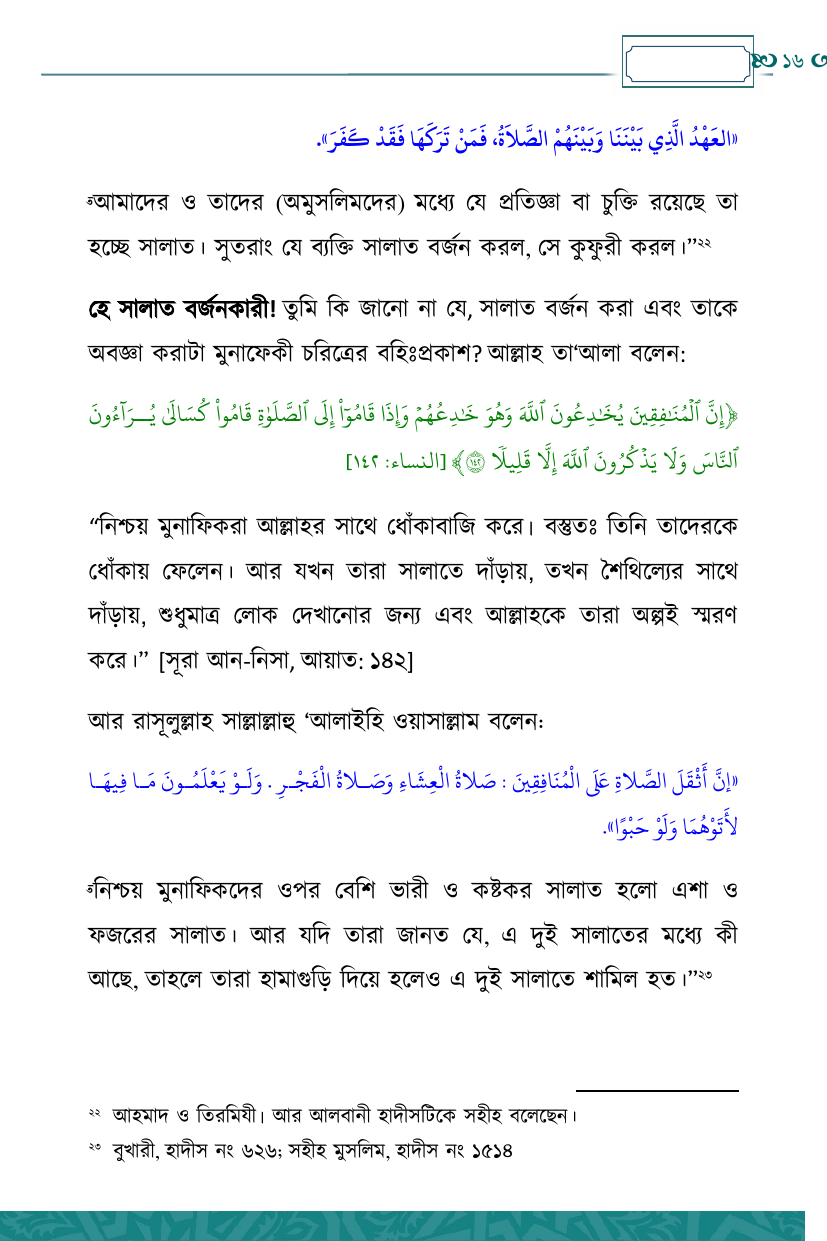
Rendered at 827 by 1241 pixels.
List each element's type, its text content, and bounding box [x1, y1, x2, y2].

text «إنَّ أَثْقَلَ الصَّلاةِ عَلَى الْمُنَافِقِينَ : صَلاةُ الْعِشَاءِ وَصَلاةُ الْفَجْرِ . وَلَوْ يَعْلَمُونَ مَا فِيهَا لأَتَوْهُمَا وَلَوْ حَبْوًا». [89, 761, 738, 848]
text “নিশ্চয় মুনাফিকরা আল্লাহর সাথে ধোঁকাবাজি করে। বস্তুতঃ তিনি তাদেরকে ধোঁকায় ফেলেন। আর যখন তারা সালাতে দাঁড়ায়, তখন শৈথিল্যের সাথে দাঁড়ায়, শুধুমাত্র লোক দেখানোর জন্য এবং আল্লাহকে তারা অল্পই স্মরণ করে।” [সূরা আন-নিসা, আয়াত: ১৪২] [89, 504, 738, 679]
picture [0, 1211, 805, 1241]
text «العَهْدُ الَّذِي بَيْنَنَا وَبَيْنَهُمْ الصَّلاَةُ، فَمَنْ تَرَكَهَا فَقَدْ كَفَرَ». [89, 118, 738, 160]
text “নিশ্চয় মুনাফিকদের ওপর বেশি ভারী ও কষ্টকর সালাত হলো এশা ও ফজরের সালাত। আর যদি তারা জানত যে, এ দুই সালাতের মধ্যে কী আছে, তাহলে তারা হামাগুড়ি দিয়ে হলেও এ দুই সালাতে শামিল হত।” [89, 868, 738, 999]
text হে সালাত বর্জনকারী! তুমি কি জানো না যে, সালাত বর্জন করা এবং তাকে অবজ্ঞা করাটা মুনাফেকী চরিত্রের বহিঃপ্রকাশ? আল্লাহ তা‘আলা বলেন: [89, 286, 738, 372]
text “আমাদের ও তাদের (অমুসলিমদের) মধ্যে যে প্রতিজ্ঞা বা চুক্তি রয়েছে তা হচ্ছে সালাত। সুতরাং যে ব্যক্তি সালাত বর্জন করল, সে কুফুরী করল।” [89, 180, 738, 266]
text আর রাসূলুল্লাহ সাল্লাল্লাহু ‘আলাইহি ওয়াসাল্লাম বলেন: [89, 699, 738, 741]
text ﴿إِنَّ ٱلۡمُنَٰفِقِينَ يُخَٰدِعُونَ ٱللَّهَ وَهُوَ خَٰدِعُهُمۡ وَإِذَا قَامُوٓاْ إِلَى ٱلصَّلَوٰةِ قَامُواْ كُسَالَىٰ يُرَآءُونَ ٱلنَّاسَ وَلَا يَذۡكُرُونَ ٱللَّهَ إِلَّا قَلِيلٗا ١٤٢﴾ [النساء: ١٤٢] [89, 392, 738, 484]
